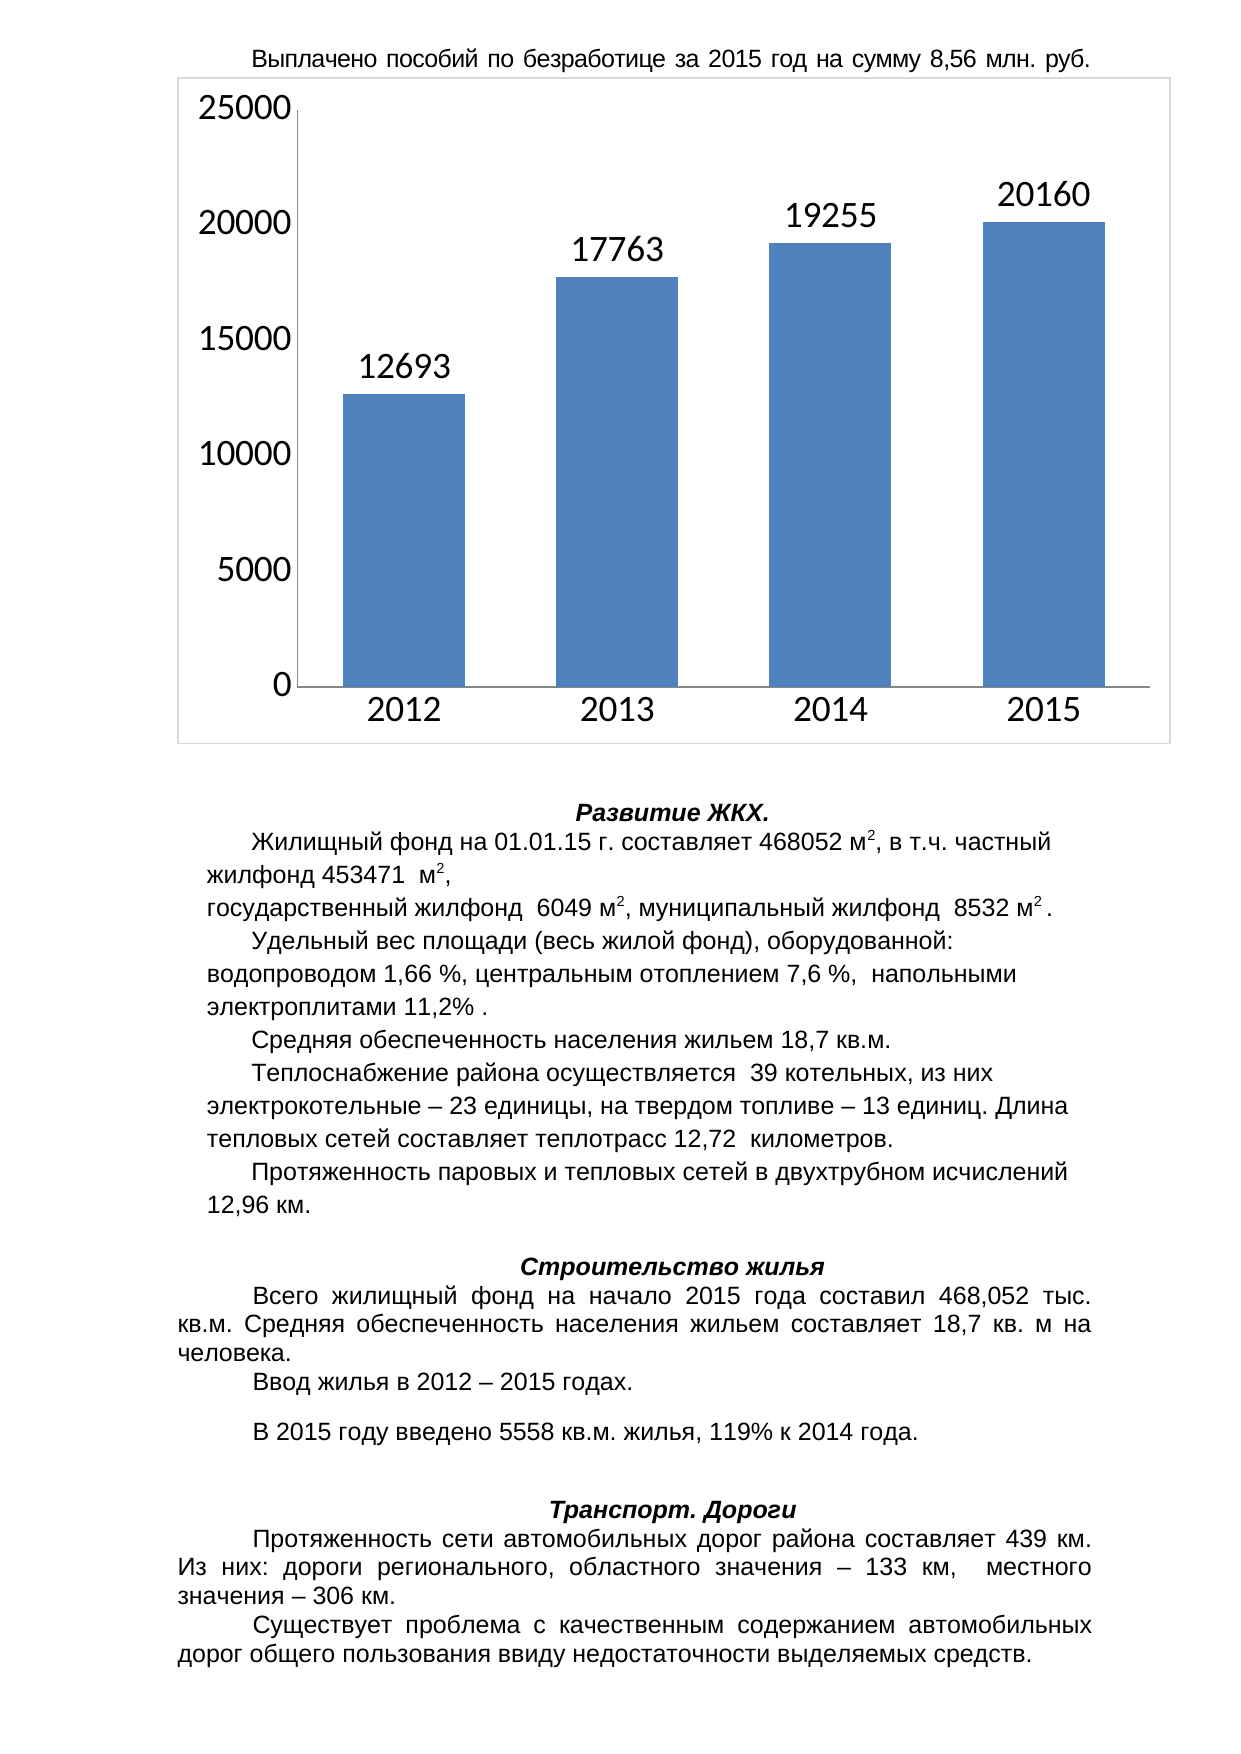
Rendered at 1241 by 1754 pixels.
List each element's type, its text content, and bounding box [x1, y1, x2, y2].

text Развитие ЖКХ. [177, 798, 1093, 827]
text Жилищный фонд на 01.01.15 г. составляет 468052 м2, в т.ч. частный жилфонд 453471 м2, [207, 827, 1093, 889]
text Теплоснабжение района осуществляется 39 котельных, из них электрокотельные – 23 единицы, на твердом топливе – 13 единиц. Длина тепловых сетей составляет теплотрасс 12,72 километров. [207, 1058, 1093, 1153]
text Строительство жилья [177, 1252, 1093, 1281]
text Ввод жилья в 2012 – 2015 годах. [177, 1367, 1093, 1396]
text В 2015 году введено 5558 кв.м. жилья, 119% к 2014 года. [177, 1417, 1093, 1445]
text Всего жилищный фонд на начало 2015 года составил 468,052 тыс. кв.м. Средняя обеспеченность населения жильем составляет 18,7 кв. м на человека. [177, 1281, 1093, 1367]
text Протяженность сети автомобильных дорог района составляет 439 км. Из них: дороги регионального, областного значения – 133 км, местного значения – 306 км. [177, 1524, 1093, 1610]
text Удельный вес площади (весь жилой фонд), оборудованной: водопроводом 1,66 %, центральным отоплением 7,6 %, напольными электроплитами 11,2% . [207, 926, 1093, 1021]
text государственный жилфонд 6049 м2, муниципальный жилфонд 8532 м2 . [207, 893, 1093, 922]
text Существует проблема с качественным содержанием автомобильных дорог общего пользования ввиду недостаточности выделяемых средств. [177, 1610, 1093, 1667]
text Транспорт. Дороги [177, 1495, 1093, 1524]
text Средняя обеспеченность населения жильем 18,7 кв.м. [207, 1025, 1093, 1054]
text Протяженность паровых и тепловых сетей в двухтрубном исчислений 12,96 км. [207, 1157, 1093, 1219]
text Выплачено пособий по безработице за 2015 год на сумму 8,56 млн. руб. [177, 44, 1093, 77]
